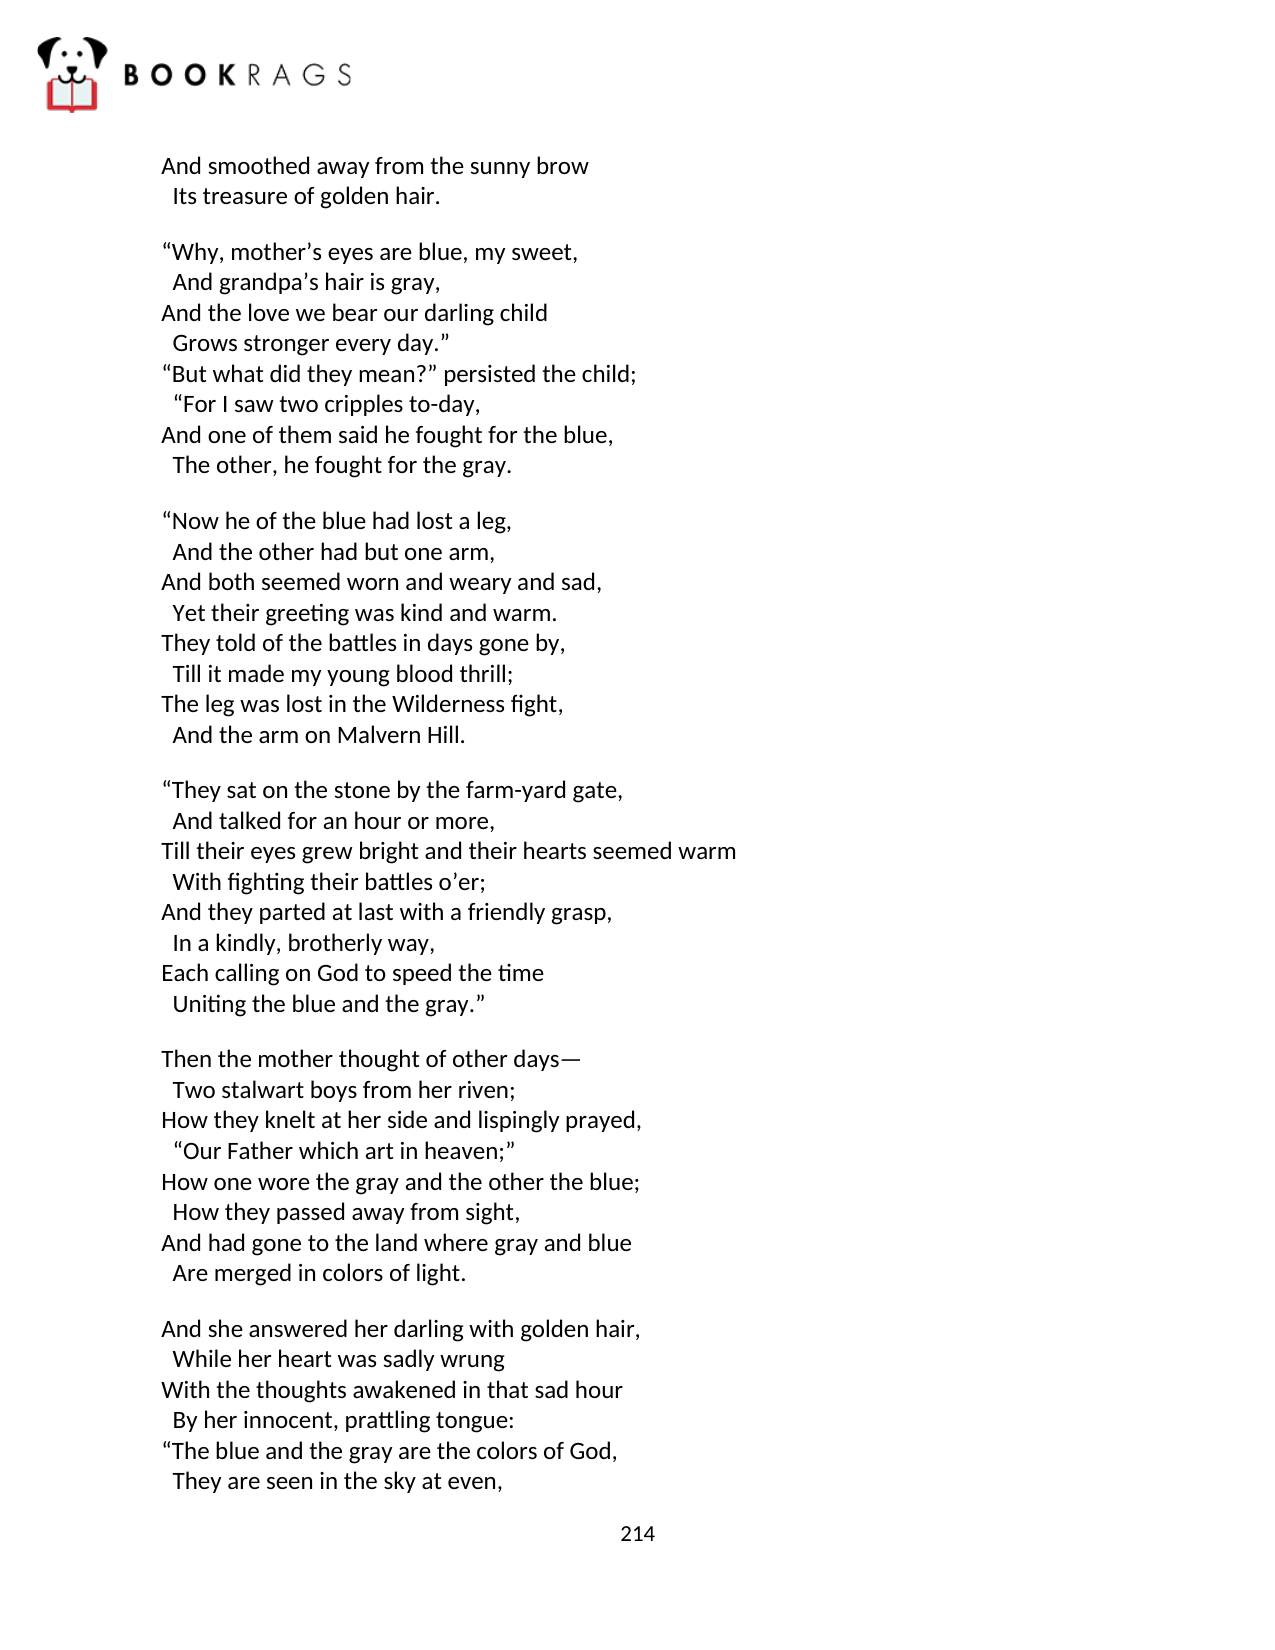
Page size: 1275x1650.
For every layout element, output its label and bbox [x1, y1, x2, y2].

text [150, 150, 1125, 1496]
picture [37, 37, 351, 113]
